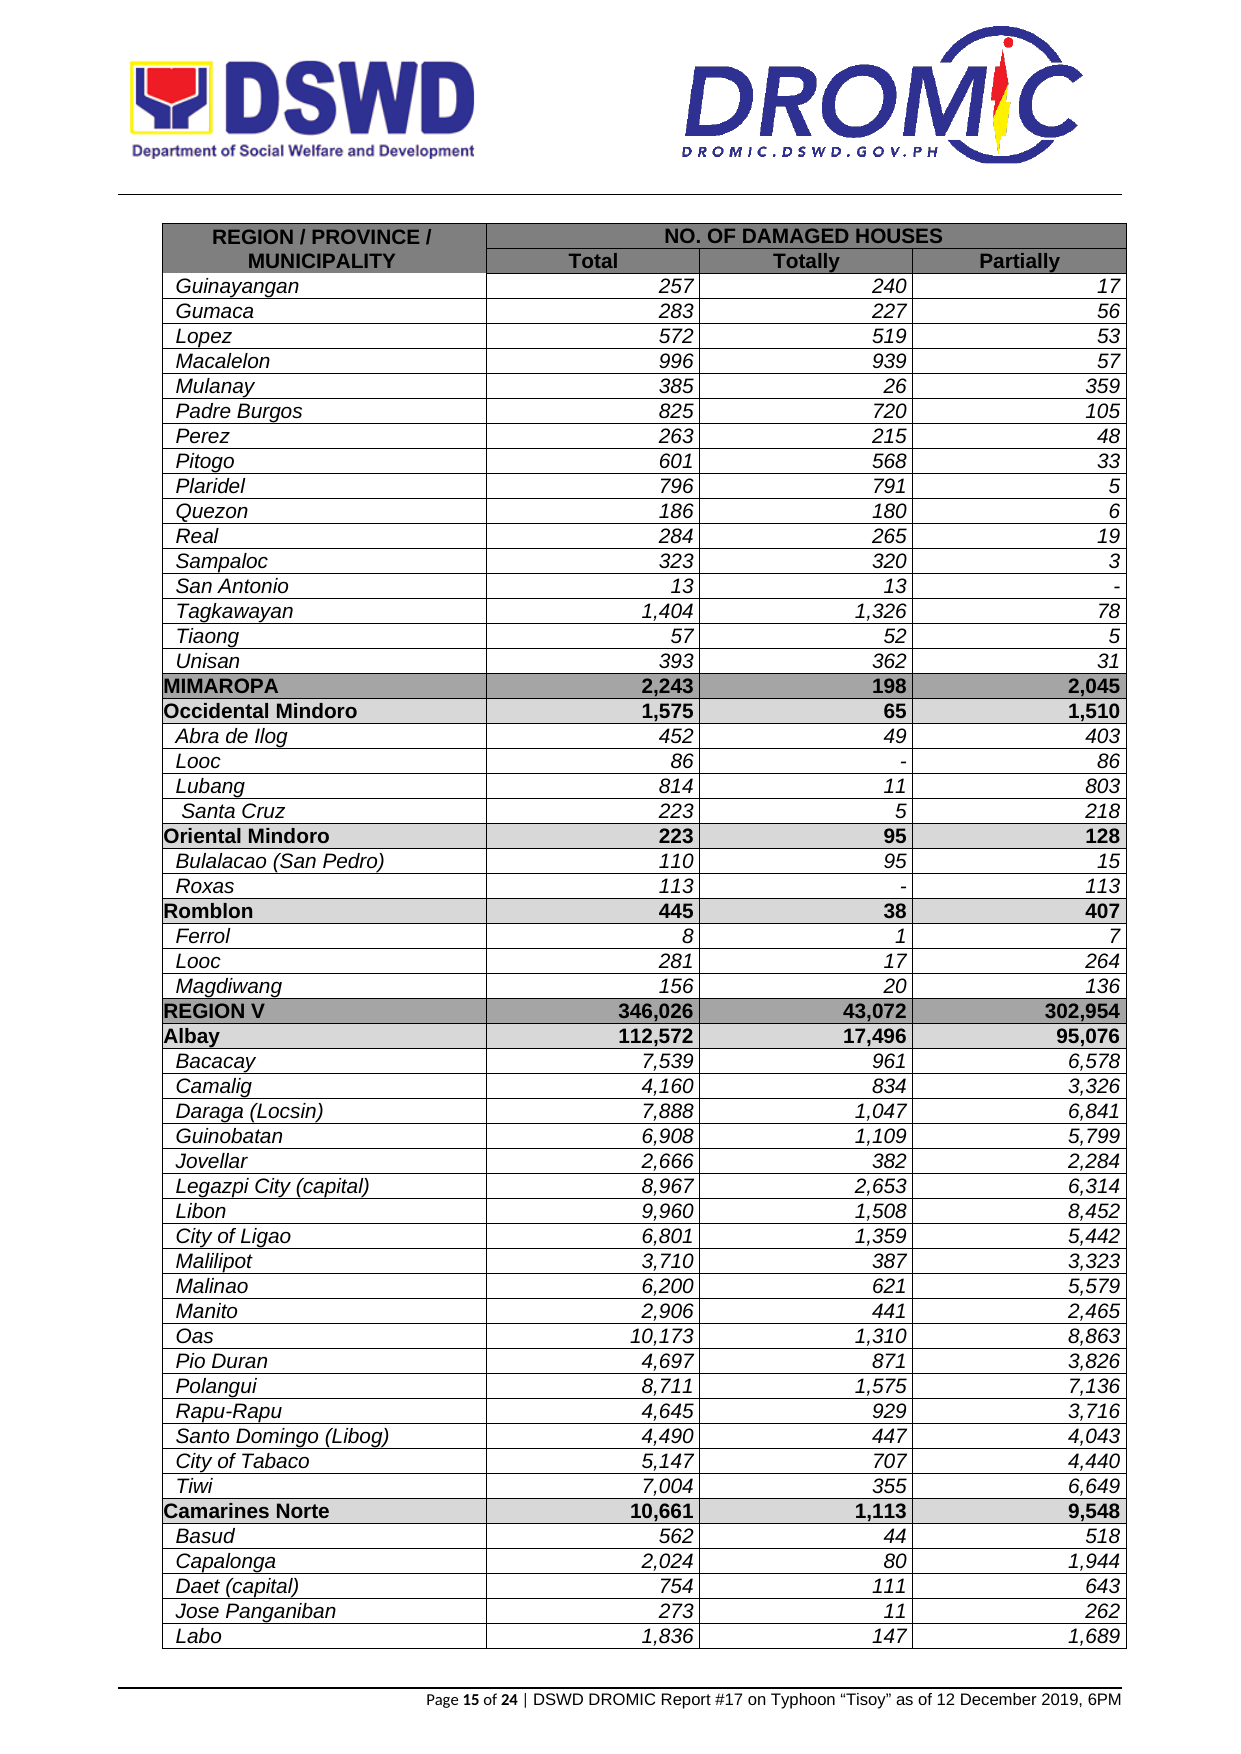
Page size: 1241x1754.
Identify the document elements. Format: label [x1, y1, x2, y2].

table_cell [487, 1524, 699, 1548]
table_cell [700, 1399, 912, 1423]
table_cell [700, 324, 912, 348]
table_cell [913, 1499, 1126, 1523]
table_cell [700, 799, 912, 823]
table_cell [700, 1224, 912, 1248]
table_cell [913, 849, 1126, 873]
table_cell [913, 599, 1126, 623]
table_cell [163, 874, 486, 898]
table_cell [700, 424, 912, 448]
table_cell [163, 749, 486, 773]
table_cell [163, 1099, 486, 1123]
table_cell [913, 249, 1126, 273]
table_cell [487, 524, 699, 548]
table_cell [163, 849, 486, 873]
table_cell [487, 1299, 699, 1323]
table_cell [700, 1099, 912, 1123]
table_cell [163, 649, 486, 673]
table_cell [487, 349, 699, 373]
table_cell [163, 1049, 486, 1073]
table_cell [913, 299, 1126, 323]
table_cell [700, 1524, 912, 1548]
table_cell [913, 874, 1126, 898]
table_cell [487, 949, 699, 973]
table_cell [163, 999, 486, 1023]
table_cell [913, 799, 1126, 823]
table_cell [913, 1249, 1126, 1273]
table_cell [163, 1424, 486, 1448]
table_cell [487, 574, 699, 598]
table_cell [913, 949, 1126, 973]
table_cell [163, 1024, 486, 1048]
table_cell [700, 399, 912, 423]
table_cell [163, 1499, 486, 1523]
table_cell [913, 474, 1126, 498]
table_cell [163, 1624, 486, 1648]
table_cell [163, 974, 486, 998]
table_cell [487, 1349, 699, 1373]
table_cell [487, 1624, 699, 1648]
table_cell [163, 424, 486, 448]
picture [674, 25, 1088, 163]
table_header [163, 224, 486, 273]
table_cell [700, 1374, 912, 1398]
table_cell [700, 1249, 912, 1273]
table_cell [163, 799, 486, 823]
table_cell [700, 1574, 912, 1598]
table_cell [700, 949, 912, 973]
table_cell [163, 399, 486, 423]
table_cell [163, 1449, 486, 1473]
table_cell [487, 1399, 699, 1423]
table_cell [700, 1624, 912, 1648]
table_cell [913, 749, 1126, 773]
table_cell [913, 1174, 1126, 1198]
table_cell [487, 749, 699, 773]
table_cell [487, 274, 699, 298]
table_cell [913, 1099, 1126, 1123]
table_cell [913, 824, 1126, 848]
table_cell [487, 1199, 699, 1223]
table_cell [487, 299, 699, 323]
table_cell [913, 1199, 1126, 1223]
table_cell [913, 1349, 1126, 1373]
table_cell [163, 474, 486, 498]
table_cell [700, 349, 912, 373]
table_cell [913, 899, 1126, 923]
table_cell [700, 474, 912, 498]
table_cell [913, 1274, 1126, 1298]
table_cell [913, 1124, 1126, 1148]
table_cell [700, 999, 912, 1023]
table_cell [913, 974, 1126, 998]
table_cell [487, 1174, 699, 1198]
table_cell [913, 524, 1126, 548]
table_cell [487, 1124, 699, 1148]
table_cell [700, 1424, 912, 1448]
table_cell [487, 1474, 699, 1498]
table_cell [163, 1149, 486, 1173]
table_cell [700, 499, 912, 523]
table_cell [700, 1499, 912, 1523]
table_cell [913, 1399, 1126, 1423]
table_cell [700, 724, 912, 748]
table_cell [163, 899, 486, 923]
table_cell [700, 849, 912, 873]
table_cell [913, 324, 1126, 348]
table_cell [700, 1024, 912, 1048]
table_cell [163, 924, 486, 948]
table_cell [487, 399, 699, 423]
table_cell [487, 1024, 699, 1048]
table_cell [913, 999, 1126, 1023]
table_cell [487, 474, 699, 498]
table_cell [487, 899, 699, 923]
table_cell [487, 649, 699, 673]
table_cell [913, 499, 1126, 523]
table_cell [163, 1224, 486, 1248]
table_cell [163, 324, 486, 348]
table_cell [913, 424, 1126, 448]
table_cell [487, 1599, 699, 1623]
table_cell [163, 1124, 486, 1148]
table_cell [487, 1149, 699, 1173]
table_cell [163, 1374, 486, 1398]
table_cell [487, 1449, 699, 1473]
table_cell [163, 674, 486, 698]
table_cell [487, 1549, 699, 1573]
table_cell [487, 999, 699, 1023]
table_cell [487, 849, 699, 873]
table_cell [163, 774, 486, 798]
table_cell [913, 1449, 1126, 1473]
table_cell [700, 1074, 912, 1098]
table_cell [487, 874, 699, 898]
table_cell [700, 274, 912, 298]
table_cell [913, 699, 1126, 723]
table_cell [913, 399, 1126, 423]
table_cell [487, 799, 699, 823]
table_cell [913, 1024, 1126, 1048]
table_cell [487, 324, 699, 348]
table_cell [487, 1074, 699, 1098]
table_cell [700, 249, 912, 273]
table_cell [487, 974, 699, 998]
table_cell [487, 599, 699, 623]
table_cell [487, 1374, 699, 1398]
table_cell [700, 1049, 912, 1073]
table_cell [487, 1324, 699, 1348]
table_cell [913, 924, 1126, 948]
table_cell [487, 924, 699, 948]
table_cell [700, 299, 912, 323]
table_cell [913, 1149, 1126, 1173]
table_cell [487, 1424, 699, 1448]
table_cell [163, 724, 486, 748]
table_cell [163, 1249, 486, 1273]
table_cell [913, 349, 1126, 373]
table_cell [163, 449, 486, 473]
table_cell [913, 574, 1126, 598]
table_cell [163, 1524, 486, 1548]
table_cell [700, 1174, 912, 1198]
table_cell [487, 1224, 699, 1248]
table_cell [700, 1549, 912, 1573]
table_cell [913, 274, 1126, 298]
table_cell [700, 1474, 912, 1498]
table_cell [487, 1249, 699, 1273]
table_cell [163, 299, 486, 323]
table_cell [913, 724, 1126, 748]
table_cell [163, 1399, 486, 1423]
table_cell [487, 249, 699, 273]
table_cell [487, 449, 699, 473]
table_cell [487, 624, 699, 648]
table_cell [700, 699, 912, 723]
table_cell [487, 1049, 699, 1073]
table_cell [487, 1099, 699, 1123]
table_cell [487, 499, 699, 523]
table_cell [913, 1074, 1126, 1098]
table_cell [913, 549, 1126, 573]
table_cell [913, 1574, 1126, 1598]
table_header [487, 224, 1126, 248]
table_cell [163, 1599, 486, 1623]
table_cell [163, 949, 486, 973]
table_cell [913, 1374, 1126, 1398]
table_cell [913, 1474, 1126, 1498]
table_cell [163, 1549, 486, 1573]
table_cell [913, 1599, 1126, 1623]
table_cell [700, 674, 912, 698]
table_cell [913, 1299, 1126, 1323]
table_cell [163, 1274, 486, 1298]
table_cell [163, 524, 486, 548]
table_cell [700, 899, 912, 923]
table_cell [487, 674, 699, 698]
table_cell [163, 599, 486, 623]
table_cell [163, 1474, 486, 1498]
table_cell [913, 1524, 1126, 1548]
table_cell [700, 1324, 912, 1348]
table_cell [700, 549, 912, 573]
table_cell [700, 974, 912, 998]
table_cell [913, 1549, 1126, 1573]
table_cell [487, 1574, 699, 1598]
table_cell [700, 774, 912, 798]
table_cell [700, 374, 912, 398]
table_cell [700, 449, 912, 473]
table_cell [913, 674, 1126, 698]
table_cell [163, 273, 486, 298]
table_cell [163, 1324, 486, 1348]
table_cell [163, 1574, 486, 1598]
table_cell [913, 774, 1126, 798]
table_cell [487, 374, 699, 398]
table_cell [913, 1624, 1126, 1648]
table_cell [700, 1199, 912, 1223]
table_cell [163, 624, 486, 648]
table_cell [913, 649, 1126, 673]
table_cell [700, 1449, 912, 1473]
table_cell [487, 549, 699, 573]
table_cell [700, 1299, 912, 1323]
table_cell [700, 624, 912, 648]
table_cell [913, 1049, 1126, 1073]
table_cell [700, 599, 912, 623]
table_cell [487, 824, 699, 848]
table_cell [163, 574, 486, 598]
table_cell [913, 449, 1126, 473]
picture [118, 57, 487, 164]
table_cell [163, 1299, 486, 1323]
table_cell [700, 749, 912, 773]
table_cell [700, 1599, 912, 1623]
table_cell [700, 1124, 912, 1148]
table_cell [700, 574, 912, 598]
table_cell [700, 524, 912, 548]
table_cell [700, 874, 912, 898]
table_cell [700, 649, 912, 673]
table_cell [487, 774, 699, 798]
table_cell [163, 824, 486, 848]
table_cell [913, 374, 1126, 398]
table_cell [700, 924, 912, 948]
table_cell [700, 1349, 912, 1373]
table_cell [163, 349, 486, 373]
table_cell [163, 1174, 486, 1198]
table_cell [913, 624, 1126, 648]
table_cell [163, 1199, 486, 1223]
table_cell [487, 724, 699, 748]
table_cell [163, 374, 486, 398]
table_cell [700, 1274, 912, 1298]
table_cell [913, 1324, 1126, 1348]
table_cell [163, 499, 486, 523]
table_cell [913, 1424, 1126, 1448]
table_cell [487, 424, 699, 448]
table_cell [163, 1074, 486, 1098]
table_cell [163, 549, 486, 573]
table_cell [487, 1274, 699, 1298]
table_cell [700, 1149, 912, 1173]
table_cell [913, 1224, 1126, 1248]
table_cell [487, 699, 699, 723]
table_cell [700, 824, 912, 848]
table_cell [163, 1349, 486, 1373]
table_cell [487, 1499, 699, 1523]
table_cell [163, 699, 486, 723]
